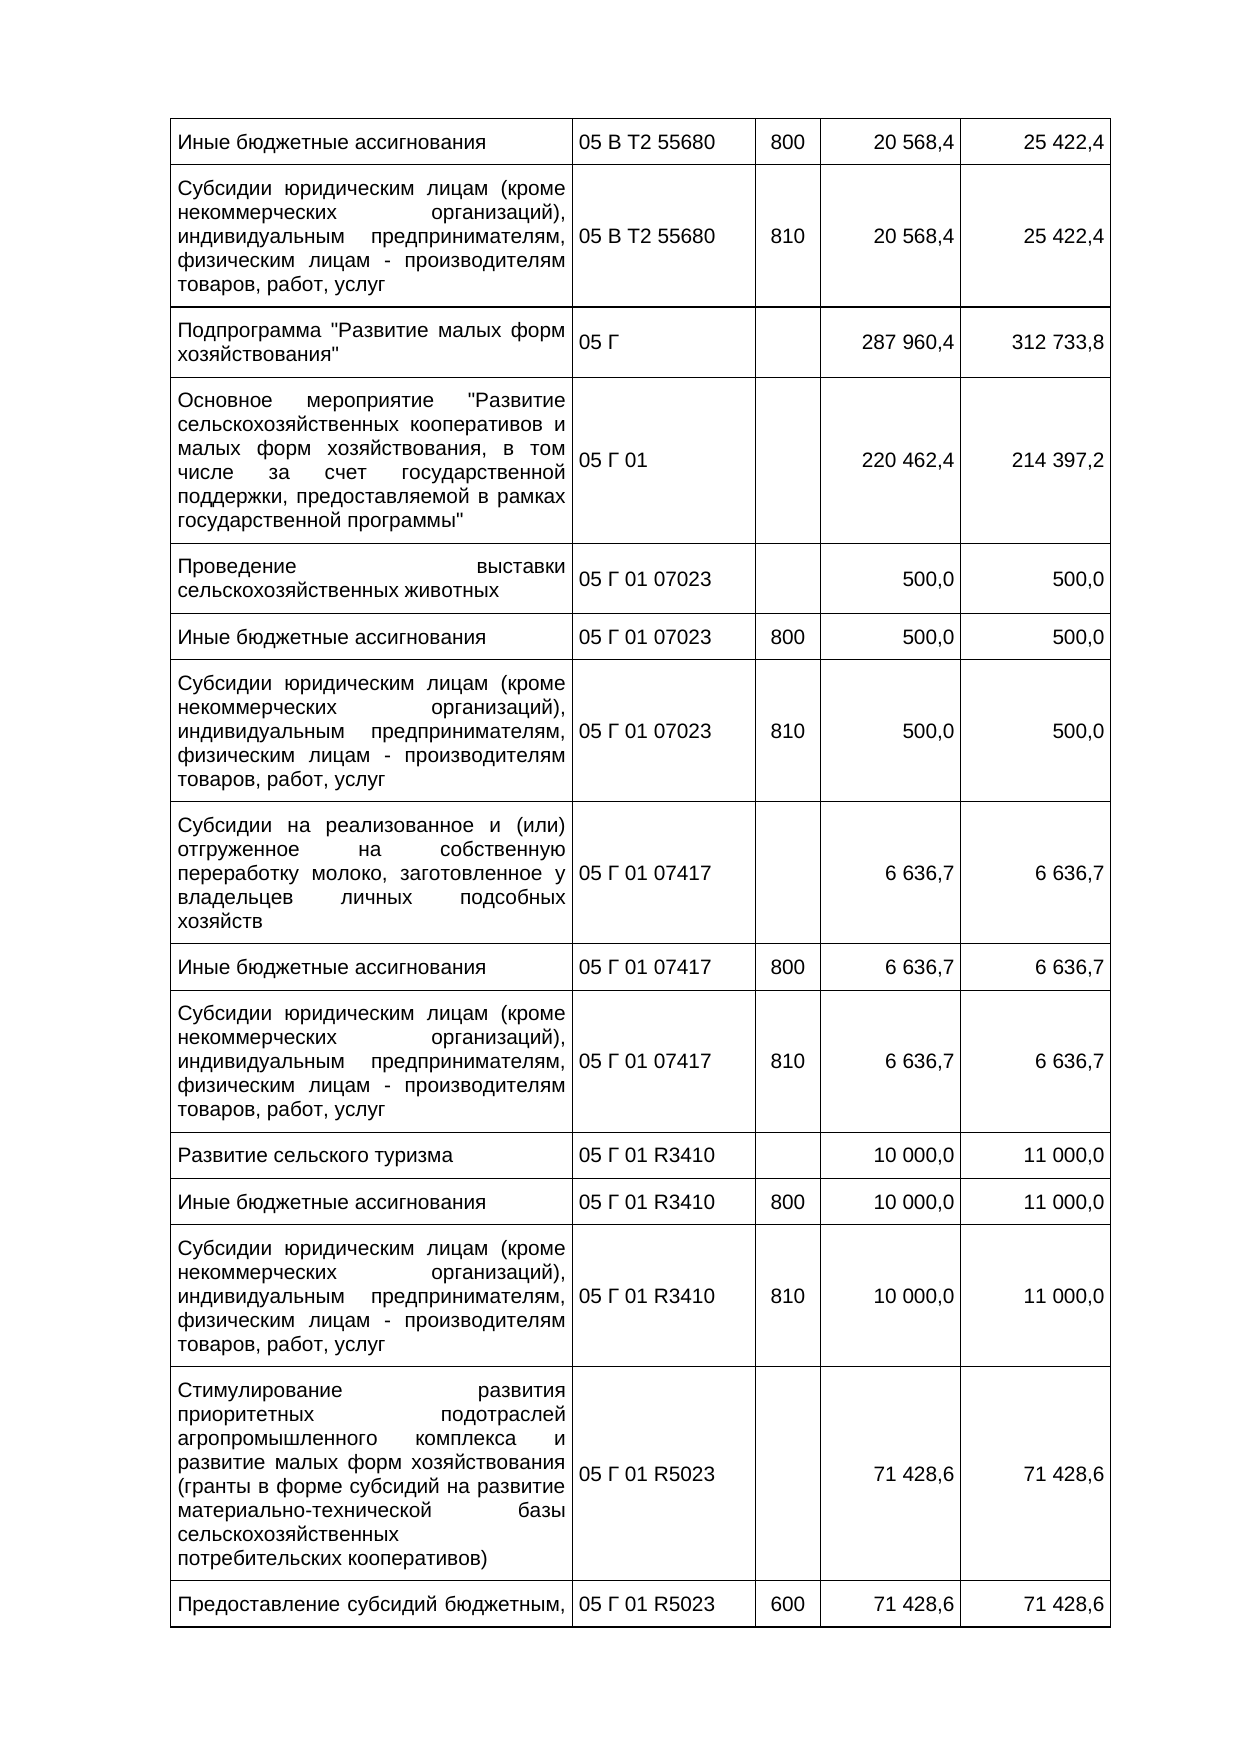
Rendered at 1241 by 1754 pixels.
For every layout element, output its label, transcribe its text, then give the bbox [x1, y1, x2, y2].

table_cell 11 000,0 [961, 1225, 1110, 1366]
table_cell 05 Г 01 R3410 [573, 1179, 755, 1224]
table_cell 05 Г [573, 308, 755, 377]
table_cell 05 Г 01 [573, 378, 755, 543]
table_cell 312 733,8 [961, 308, 1110, 377]
table_cell 10 000,0 [821, 1133, 960, 1178]
table_cell 05 Г 01 07417 [573, 944, 755, 989]
table_cell 500,0 [961, 660, 1110, 801]
table_cell 05 Г 01 R3410 [573, 1133, 755, 1178]
table_cell 6 636,7 [961, 802, 1110, 943]
table_cell 810 [756, 660, 820, 801]
table_cell 05 Г 01 07417 [573, 802, 755, 943]
table_cell [756, 308, 820, 377]
table_cell 05 Г 01 R5023 [573, 1367, 755, 1580]
table_cell 800 [756, 944, 820, 989]
table_cell 05 Г 01 07417 [573, 991, 755, 1132]
table_cell 20 568,4 [821, 119, 960, 164]
table_cell Иные бюджетные ассигнования [171, 1179, 572, 1224]
table_cell Развитие сельского туризма [171, 1133, 572, 1178]
table_cell 600 [756, 1581, 820, 1626]
table_cell 800 [756, 614, 820, 659]
table_cell 800 [756, 1179, 820, 1224]
table_cell 810 [756, 991, 820, 1132]
table_cell 05 Г 01 07023 [573, 660, 755, 801]
table_cell 25 422,4 [961, 165, 1110, 306]
table_cell 71 428,6 [821, 1581, 960, 1626]
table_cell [171, 1581, 572, 1626]
table_cell 500,0 [821, 660, 960, 801]
table_cell 05 Г 01 R5023 [573, 1581, 755, 1626]
table_cell 500,0 [961, 614, 1110, 659]
table_cell 6 636,7 [821, 944, 960, 989]
table_cell 6 636,7 [961, 991, 1110, 1132]
table_cell 214 397,2 [961, 378, 1110, 543]
table_cell 71 428,6 [821, 1367, 960, 1580]
table_cell 810 [756, 1225, 820, 1366]
table_cell Иные бюджетные ассигнования [171, 614, 572, 659]
table_cell 71 428,6 [961, 1581, 1110, 1626]
table_cell 6 636,7 [961, 944, 1110, 989]
table_cell 25 422,4 [961, 119, 1110, 164]
table_cell Проведение выставки сельскохозяйственных животных [171, 544, 572, 613]
table_cell 6 636,7 [821, 991, 960, 1132]
table_cell Иные бюджетные ассигнования [171, 119, 572, 164]
table_cell 6 636,7 [821, 802, 960, 943]
table_cell 20 568,4 [821, 165, 960, 306]
table_cell 10 000,0 [821, 1225, 960, 1366]
table_cell 810 [756, 165, 820, 306]
table_cell 500,0 [961, 544, 1110, 613]
table_cell [756, 1367, 820, 1580]
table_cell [171, 165, 572, 306]
table_cell 287 960,4 [821, 308, 960, 377]
table_cell 05 В T2 55680 [573, 165, 755, 306]
table_cell 220 462,4 [821, 378, 960, 543]
table_cell [756, 802, 820, 943]
table_cell [756, 378, 820, 543]
table_cell [756, 544, 820, 613]
table_cell 10 000,0 [821, 1179, 960, 1224]
table_cell Иные бюджетные ассигнования [171, 944, 572, 989]
table_cell 05 В T2 55680 [573, 119, 755, 164]
table_cell Подпрограмма "Развитие малых форм хозяйствования" [171, 308, 572, 377]
table_cell 05 Г 01 07023 [573, 544, 755, 613]
table_cell 800 [756, 119, 820, 164]
table_cell Основное мероприятие "Развитие сельскохозяйственных кооперативов и малых форм хозяйствования, в том числе за счет государственной поддержки, предоставляемой в рамках государственной программы" [171, 378, 572, 543]
table_cell 05 Г 01 07023 [573, 614, 755, 659]
table_cell 500,0 [821, 544, 960, 613]
table_cell 11 000,0 [961, 1133, 1110, 1178]
table_cell Субсидии на реализованное и (или) отгруженное на собственную переработку молоко, заготовленное у владельцев личных подсобных хозяйств [171, 802, 572, 943]
table_cell 11 000,0 [961, 1179, 1110, 1224]
table_cell 71 428,6 [961, 1367, 1110, 1580]
table_cell 05 Г 01 R3410 [573, 1225, 755, 1366]
table_cell [756, 1133, 820, 1178]
table_cell 500,0 [821, 614, 960, 659]
table_cell Стимулирование развития приоритетных подотраслей агропромышленного комплекса и развитие малых форм хозяйствования (гранты в форме субсидий на развитие материально-технической базы сельскохозяйственных потребительских кооперативов) [171, 1367, 572, 1580]
